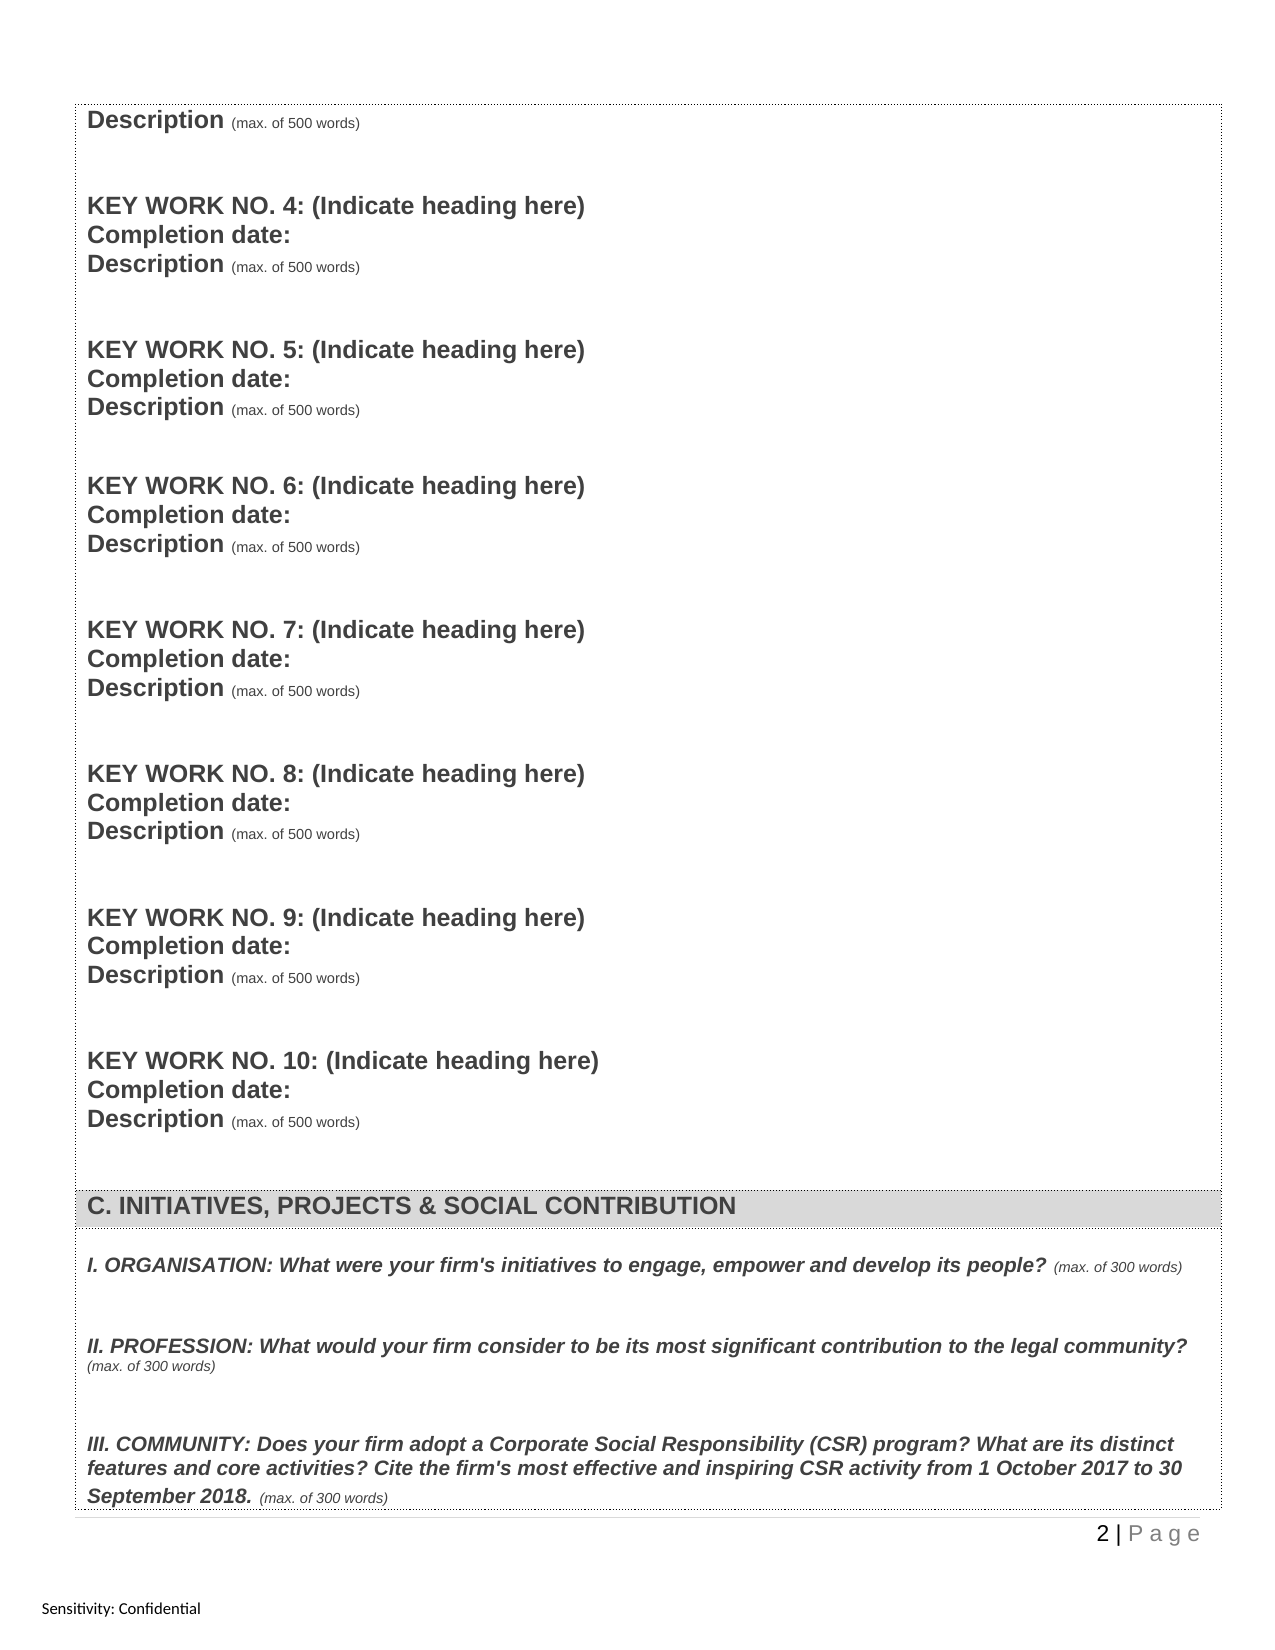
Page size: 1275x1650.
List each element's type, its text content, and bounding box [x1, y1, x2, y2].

table_cell C. INITIATIVES, PROJECTS & SOCIAL CONTRIBUTION [76, 1190, 1221, 1227]
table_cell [76, 1228, 1221, 1509]
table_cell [76, 104, 1221, 1190]
